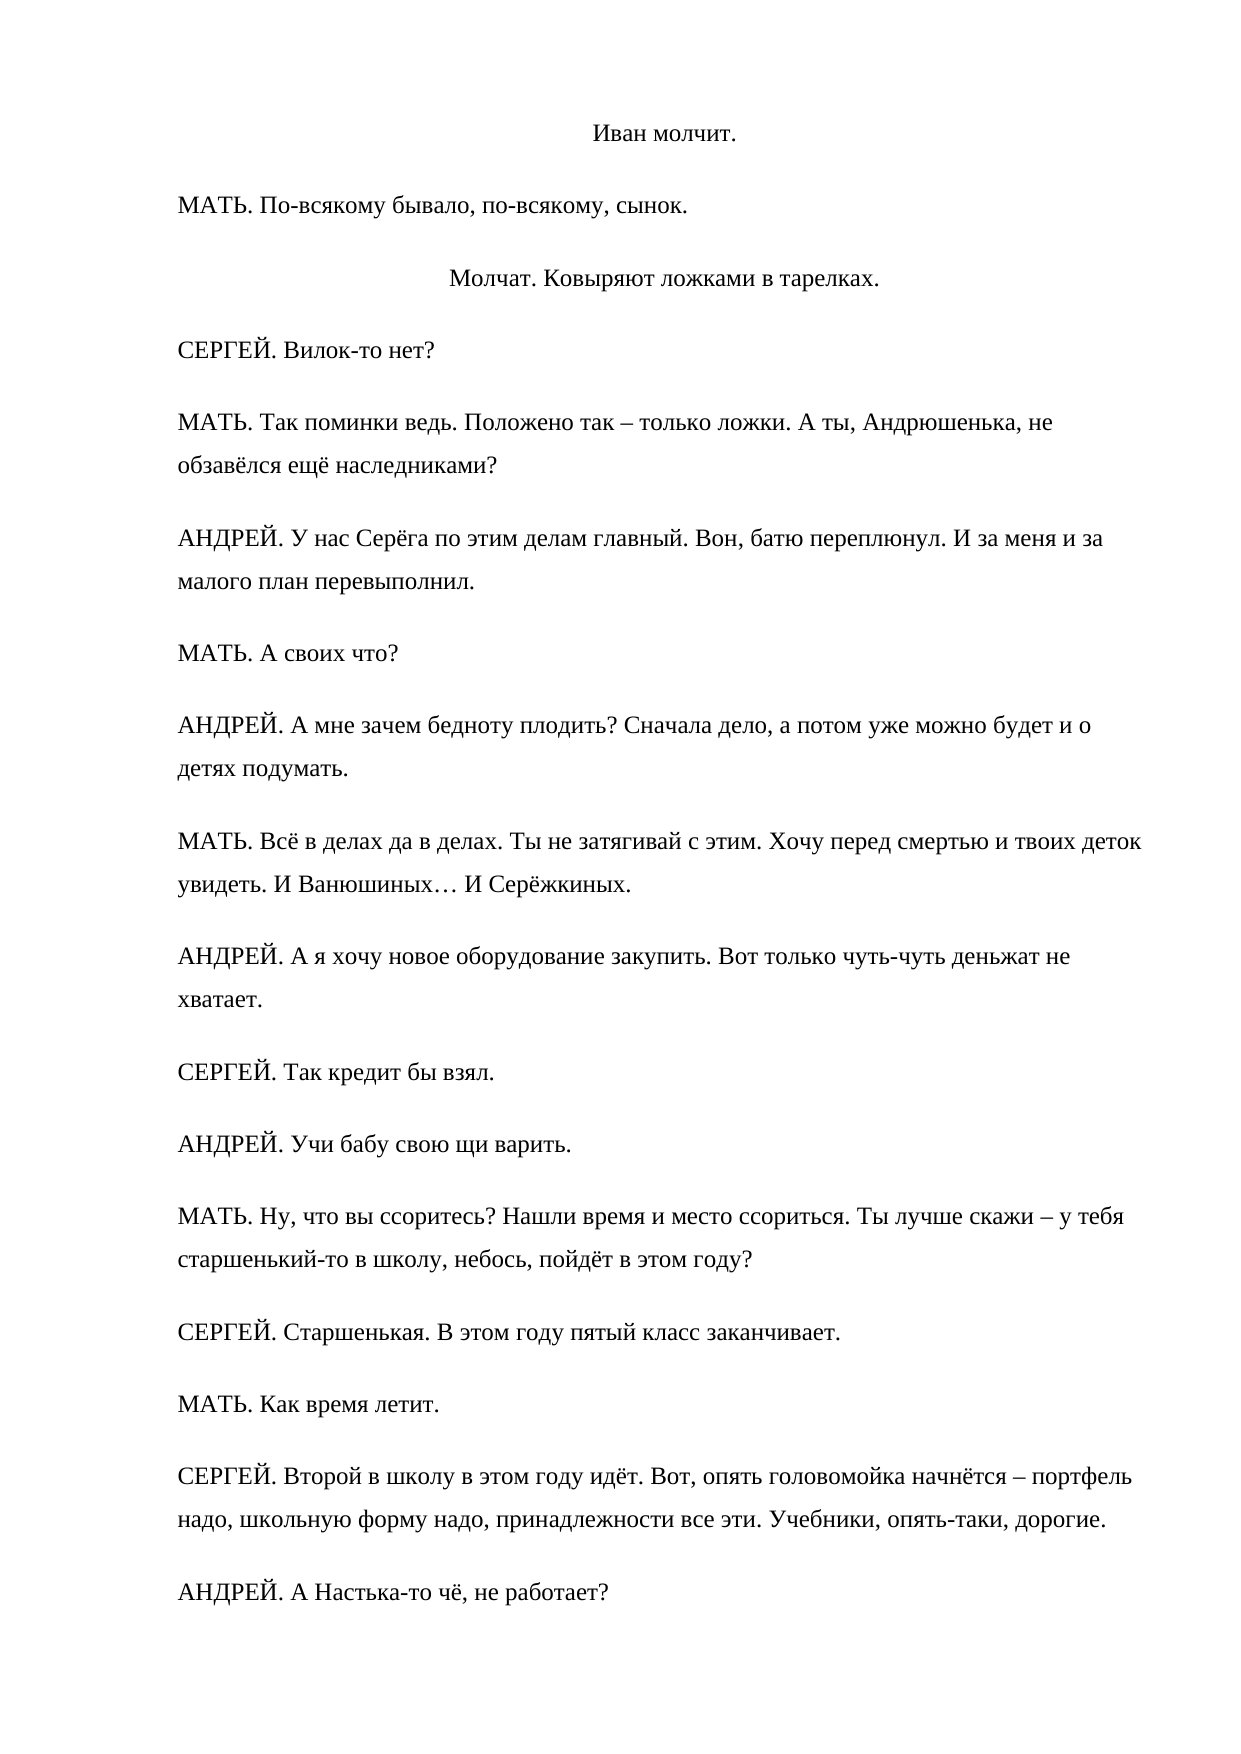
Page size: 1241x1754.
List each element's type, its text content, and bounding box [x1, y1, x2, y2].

text МАТЬ. Всё в делах да в делах. Ты не затягивай с этим. Хочу перед смертью и твоих деток увидеть. И Ванюшиных… И Серёжкиных. [177, 826, 1152, 898]
text АНДРЕЙ. А мне зачем бедноту плодить? Сначала дело, а потом уже можно будет и о детях подумать. [177, 710, 1152, 782]
text Иван молчит. [177, 118, 1152, 147]
text АНДРЕЙ. Учи бабу свою щи варить. [177, 1129, 1152, 1158]
text СЕРГЕЙ. Так кредит бы взял. [177, 1057, 1152, 1085]
text АНДРЕЙ. А я хочу новое оборудование закупить. Вот только чуть-чуть деньжат не хватает. [177, 941, 1152, 1013]
text АНДРЕЙ. У нас Серёга по этим делам главный. Вон, батю переплюнул. И за меня и за малого план перевыполнил. [177, 523, 1152, 594]
text АНДРЕЙ. А Настька-то чё, не работает? [177, 1577, 1152, 1605]
text Молчат. Ковыряют ложками в тарелках. [177, 263, 1152, 291]
text МАТЬ. Как время летит. [177, 1389, 1152, 1418]
text МАТЬ. А своих что? [177, 638, 1152, 667]
text СЕРГЕЙ. Второй в школу в этом году идёт. Вот, опять головомойка начнётся – портфель надо, школьную форму надо, принадлежности все эти. Учебники, опять-таки, дорогие. [177, 1461, 1152, 1533]
text СЕРГЕЙ. Старшенькая. В этом году пятый класс заканчивает. [177, 1317, 1152, 1345]
text МАТЬ. По-всякому бывало, по-всякому, сынок. [177, 190, 1152, 219]
text СЕРГЕЙ. Вилок-то нет? [177, 335, 1152, 364]
text МАТЬ. Так поминки ведь. Положено так – только ложки. А ты, Андрюшенька, не обзавёлся ещё наследниками? [177, 407, 1152, 479]
text МАТЬ. Ну, что вы ссоритесь? Нашли время и место ссориться. Ты лучше скажи – у тебя старшенький-то в школу, небось, пойдёт в этом году? [177, 1201, 1152, 1273]
